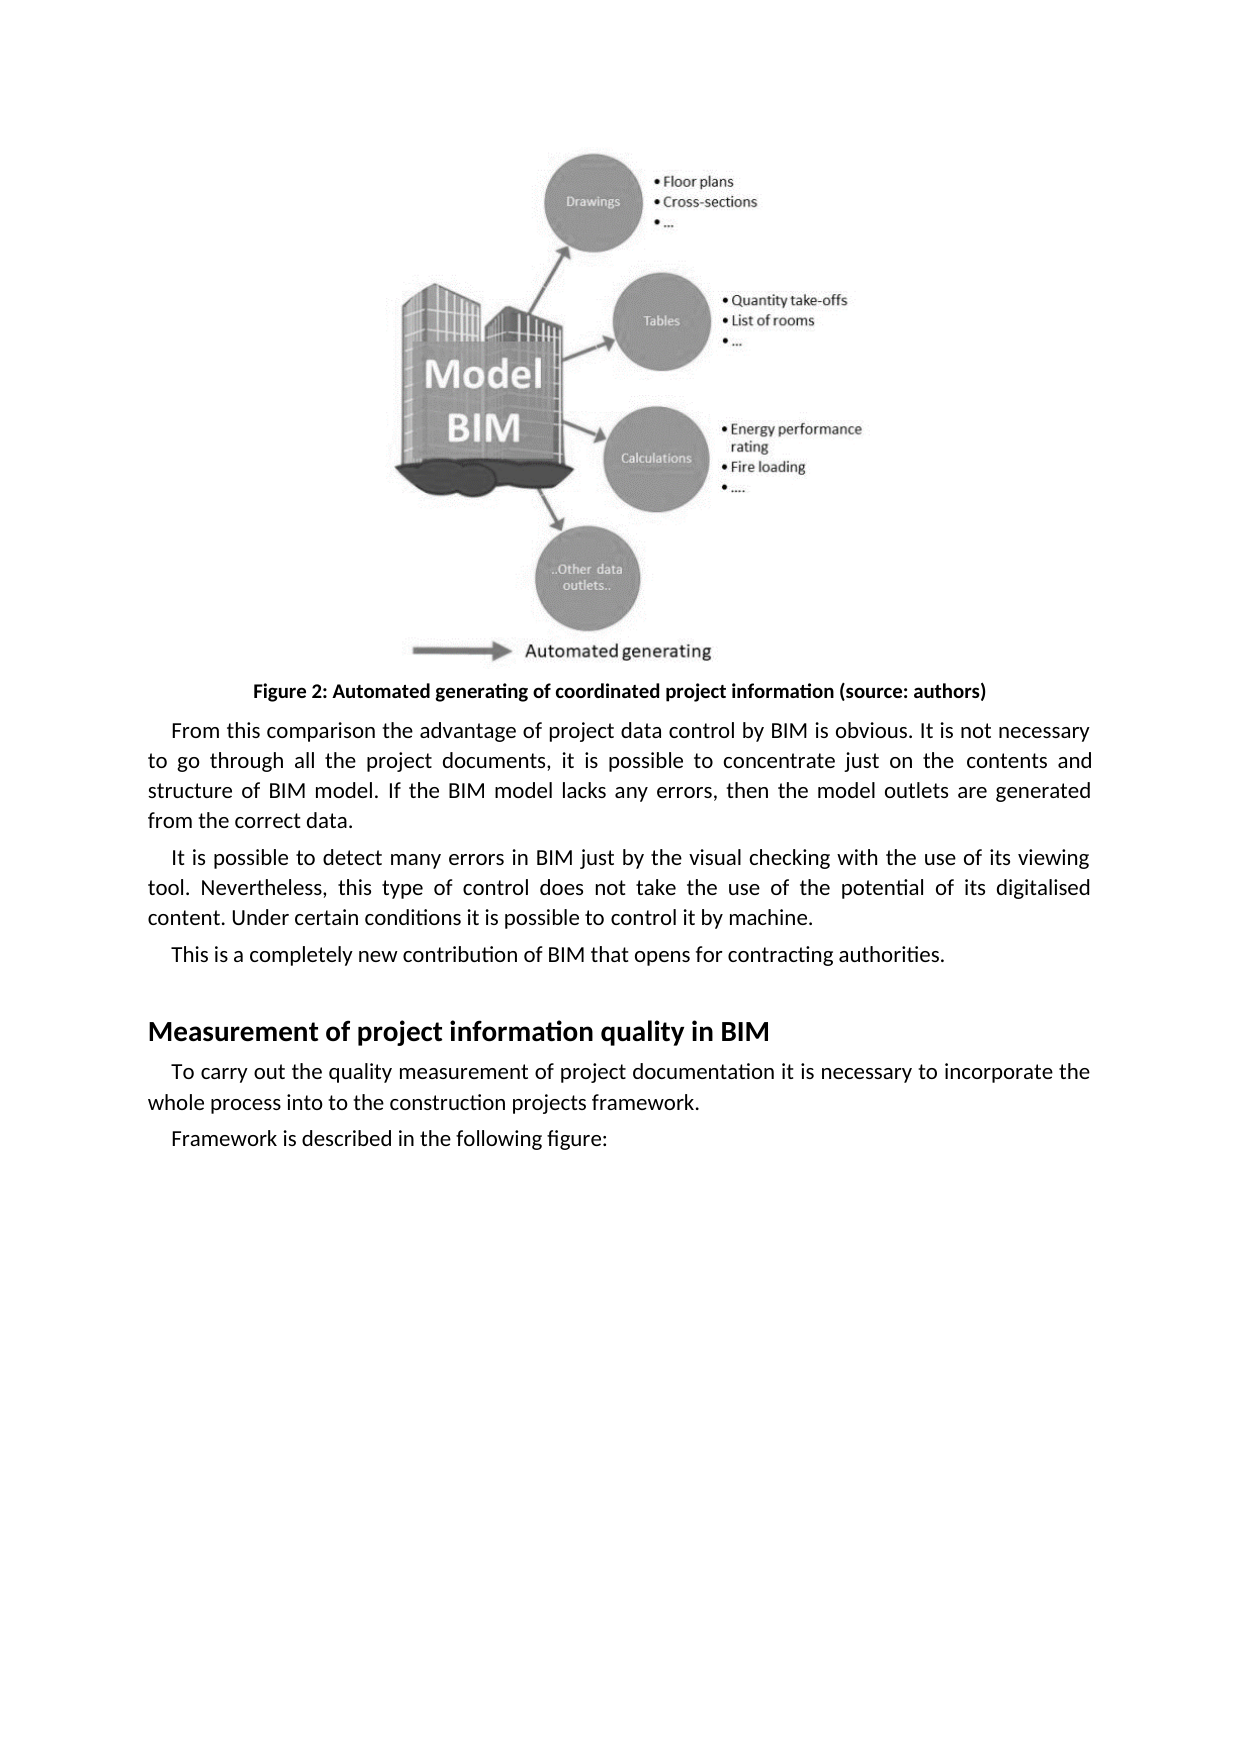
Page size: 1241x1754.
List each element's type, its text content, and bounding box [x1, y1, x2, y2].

picture [370, 147, 894, 669]
text Measurement of project information quality in BIM [148, 1013, 1093, 1048]
text It is possible to detect many errors in BIM just by the visual checking with the use of its viewing tool. Nevertheless, this type of control does not take the use of the potential of its digitalised content. Under certain conditions it is possible to control it by machine. [148, 843, 1093, 931]
text From this comparison the advantage of project data control by BIM is obvious. It is not necessary to go through all the project documents, it is possible to concentrate just on the contents and structure of BIM model. If the BIM model lacks any errors, then the model outlets are generated from the correct data. [148, 716, 1093, 834]
text Figure 2: Automated generating of coordinated project information (source: authors) [148, 678, 1093, 703]
text This is a completely new contribution of BIM that opens for contracting authorities. [148, 940, 1093, 968]
text To carry out the quality measurement of project documentation it is necessary to incorporate the whole process into to the construction projects framework. [148, 1057, 1093, 1116]
text Framework is described in the following figure: [148, 1124, 1093, 1152]
